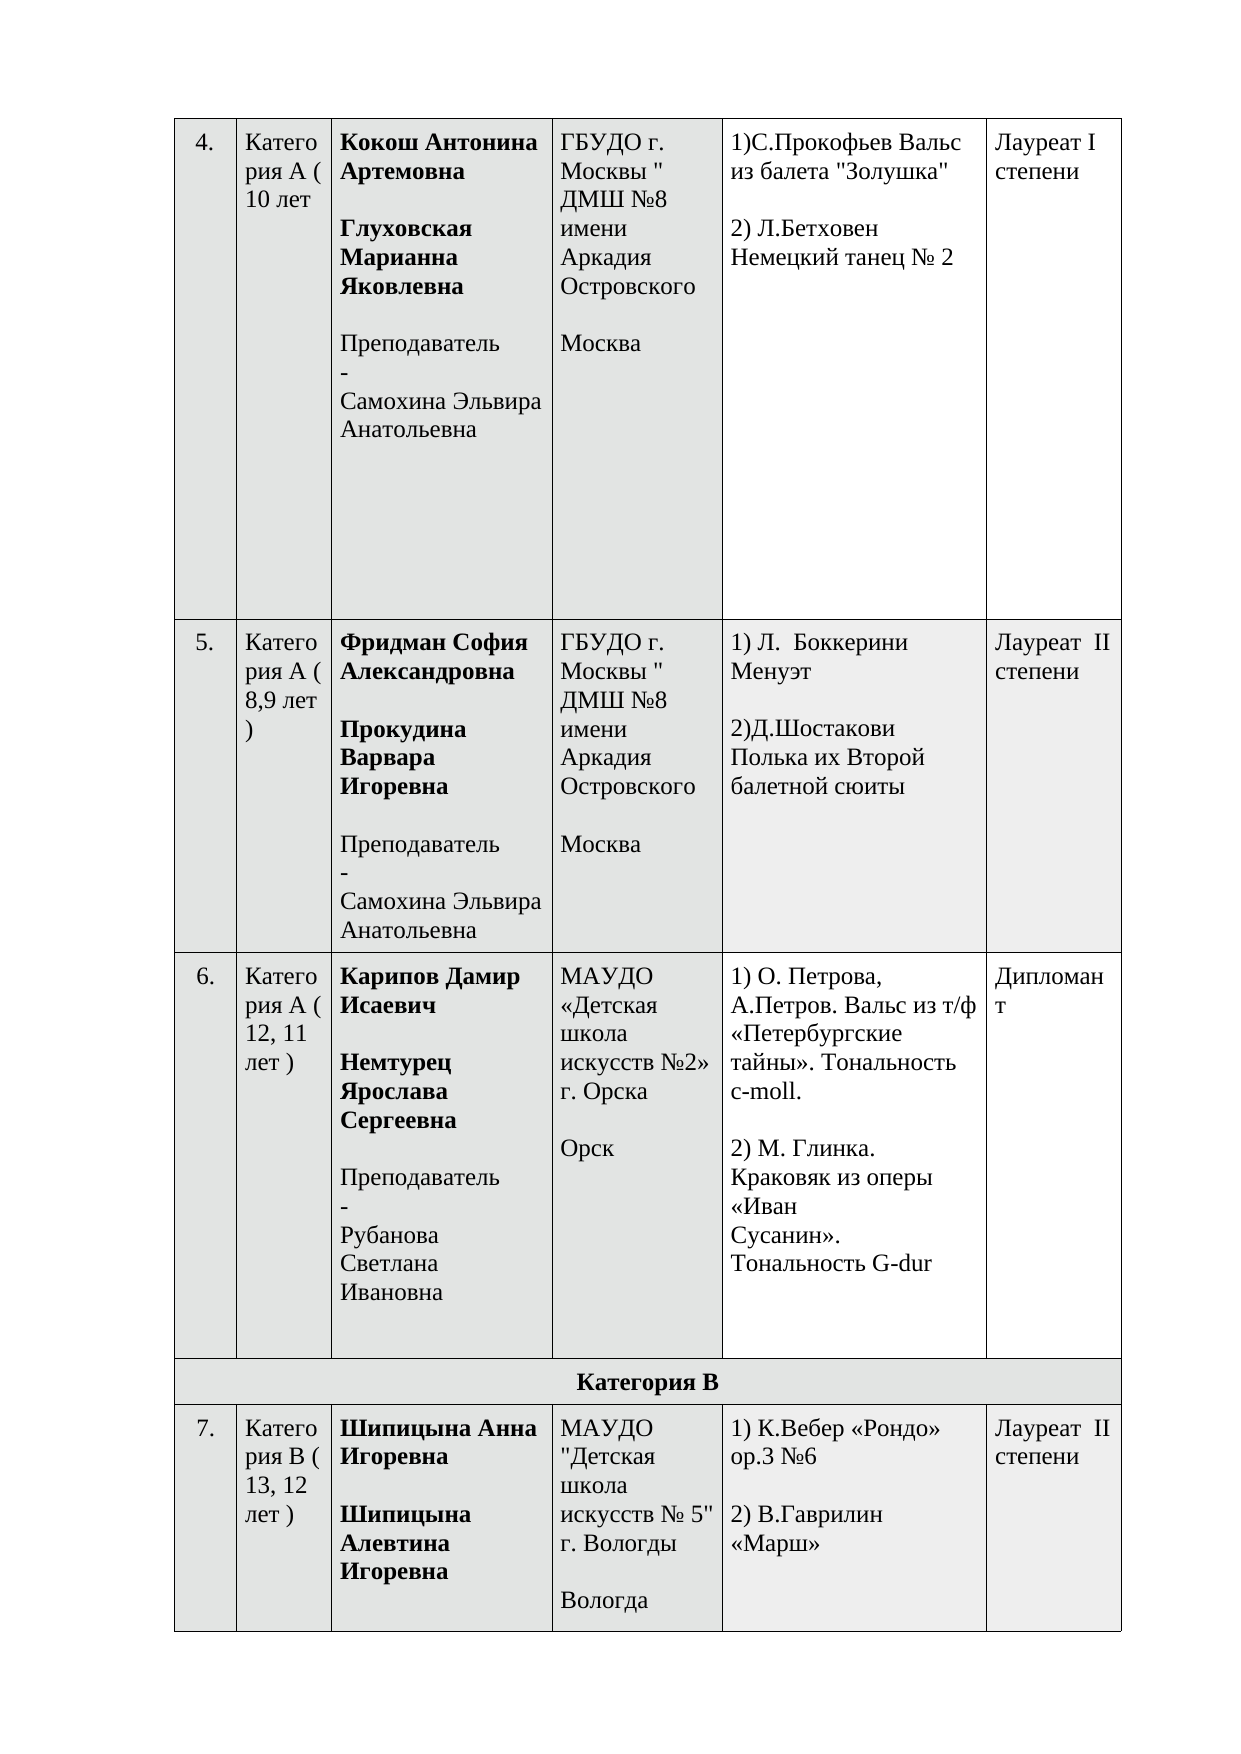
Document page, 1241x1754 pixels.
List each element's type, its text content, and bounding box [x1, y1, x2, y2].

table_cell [723, 1405, 986, 1631]
table_cell 5. [175, 620, 236, 952]
table_cell Дипломант [987, 953, 1121, 1358]
table_cell Категория В [175, 1359, 1121, 1404]
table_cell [553, 1405, 722, 1631]
table_cell 7. [175, 1405, 236, 1631]
table_cell 1) О. Петрова, А.Петров. Вальс из т/ф «Петербургские тайны». Тональность с-moll. 2) М. Глинка. Краковяк из оперы «Иван Сусанин». Тональность G-dur [723, 953, 986, 1358]
table_cell ГБУДО г. Москвы " ДМШ №8 имени Аркадия Островского Москва [553, 119, 722, 619]
table_cell 1)С.Прокофьев Вальс из балета "Золушка" 2) Л.Бетховен Немецкий танец № 2 [723, 119, 986, 619]
table_cell Кокош Антонина Артемовна Глуховская Марианна Яковлевна Преподаватель - Самохина Эльвира Анатольевна [332, 119, 552, 619]
table_cell Фридман София Александровна Прокудина Варвара Игоревна Преподаватель - Самохина Эльвира Анатольевна [332, 620, 552, 952]
table_cell МАУДО «Детская школа искусств №2» г. Орска Орск [553, 953, 722, 1358]
table_cell 4. [175, 119, 236, 619]
table_cell Категория А ( 8,9 лет ) [237, 620, 331, 952]
table_cell Лауреат II степени [987, 620, 1121, 952]
table_cell Карипов Дамир Исаевич Немтурец Ярослава Сергеевна Преподаватель - Рубанова Светлана Ивановна [332, 953, 552, 1358]
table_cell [332, 1405, 552, 1631]
table_cell Категория А ( 10 лет [237, 119, 331, 619]
table_cell ГБУДО г. Москвы " ДМШ №8 имени Аркадия Островского Москва [553, 620, 722, 952]
table_cell Лауреат II степени [987, 1405, 1121, 1631]
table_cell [237, 1405, 331, 1631]
table_cell 1) Л. Боккерини Менуэт 2)Д.Шостакови Полька их Второй балетной сюиты [723, 620, 986, 952]
table_cell Лауреат I степени [987, 119, 1121, 619]
table_cell Категория А ( 12, 11 лет ) [237, 953, 331, 1358]
table_cell 6. [175, 953, 236, 1358]
